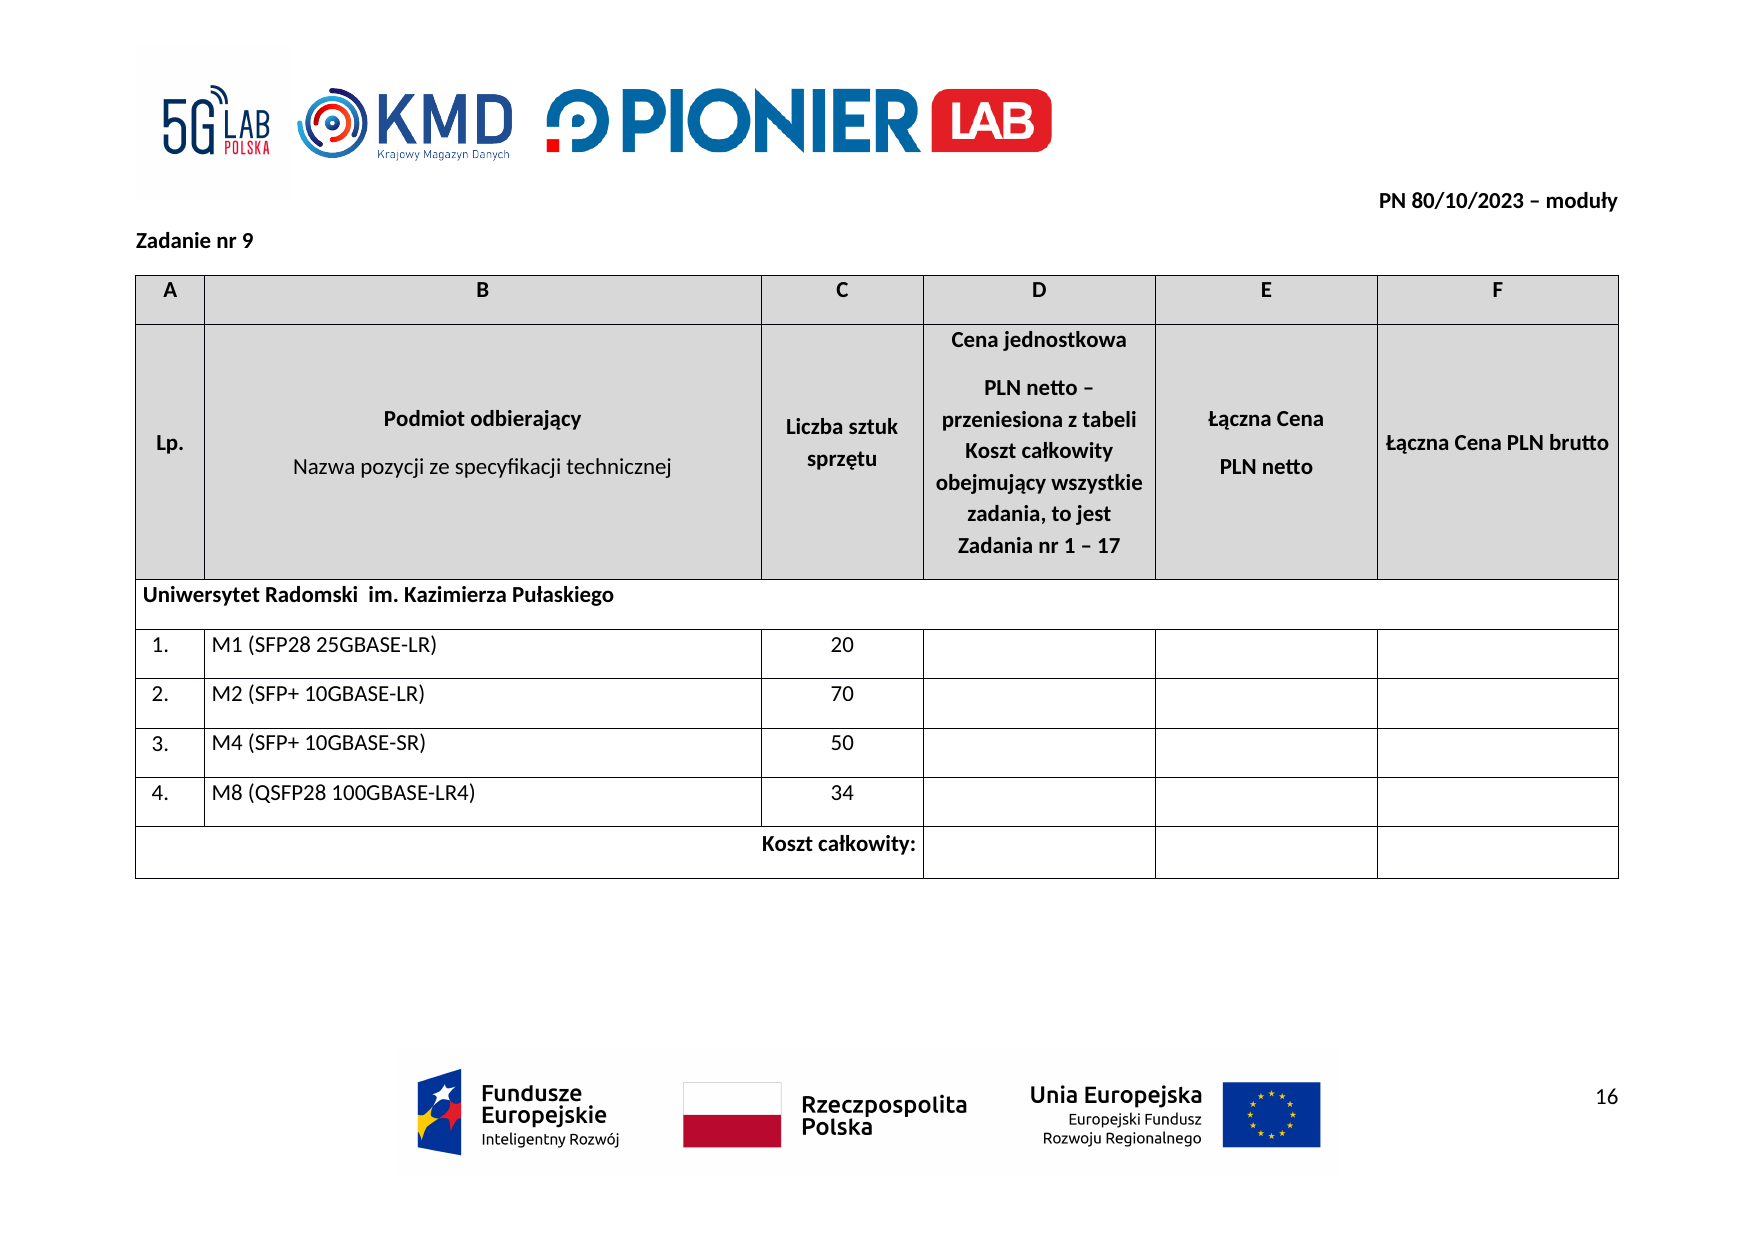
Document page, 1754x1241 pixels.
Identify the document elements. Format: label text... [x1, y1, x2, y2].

table_cell Koszt całkowity: [136, 827, 923, 878]
picture [546, 87, 1052, 153]
table_cell [1156, 679, 1377, 727]
table_cell [924, 827, 1155, 878]
table_cell [1156, 827, 1377, 878]
table_cell M4 (SFP+ 10GBASE-SR) [205, 729, 761, 777]
table_cell 34 [762, 778, 923, 826]
table_header D [924, 276, 1155, 324]
table_cell M8 (QSFP28 100GBASE-LR4) [205, 778, 761, 826]
table_cell 20 [762, 630, 923, 678]
table_cell [136, 729, 204, 777]
table_cell M2 (SFP+ 10GBASE-LR) [205, 679, 761, 727]
table_cell [136, 778, 204, 826]
table_cell [1378, 729, 1618, 777]
table_cell Podmiot odbierający Nazwa pozycji ze specyfikacji technicznej [205, 325, 761, 579]
table_cell Lp. [136, 325, 204, 579]
table_cell [1378, 778, 1618, 826]
table_cell 70 [762, 679, 923, 727]
table_cell Łączna Cena PLN netto [1156, 325, 1377, 579]
table_cell Liczba sztuk sprzętu [762, 325, 923, 579]
table_cell [924, 729, 1155, 777]
table_cell Łączna Cena PLN brutto [1378, 325, 1618, 579]
picture [396, 1047, 1342, 1177]
table_cell [1378, 679, 1618, 727]
table_header A [136, 276, 204, 324]
table_cell [924, 630, 1155, 678]
table_cell 50 [762, 729, 923, 777]
table_cell [1378, 630, 1618, 678]
table_cell [924, 778, 1155, 826]
table_cell Uniwersytet Radomski im. Kazimierza Pułaskiego [136, 580, 1618, 629]
table_cell Cena jednostkowa PLN netto – przeniesiona z tabeli Koszt całkowity obejmujący wszystkie zadania, to jest Zadania nr 1 – 17 [924, 325, 1155, 579]
table_cell [1378, 827, 1618, 878]
table_cell [136, 630, 204, 678]
table_cell M1 (SFP28 25GBASE-LR) [205, 630, 761, 678]
table_header E [1156, 276, 1377, 324]
table_cell [1156, 778, 1377, 826]
table_header F [1378, 276, 1618, 324]
table_cell [1156, 630, 1377, 678]
table_header B [205, 276, 761, 324]
table_cell [136, 679, 204, 727]
text Zadanie nr 9 [136, 226, 1618, 254]
picture [135, 44, 545, 200]
table_cell [924, 679, 1155, 727]
table_header C [762, 276, 923, 324]
table_cell [1156, 729, 1377, 777]
